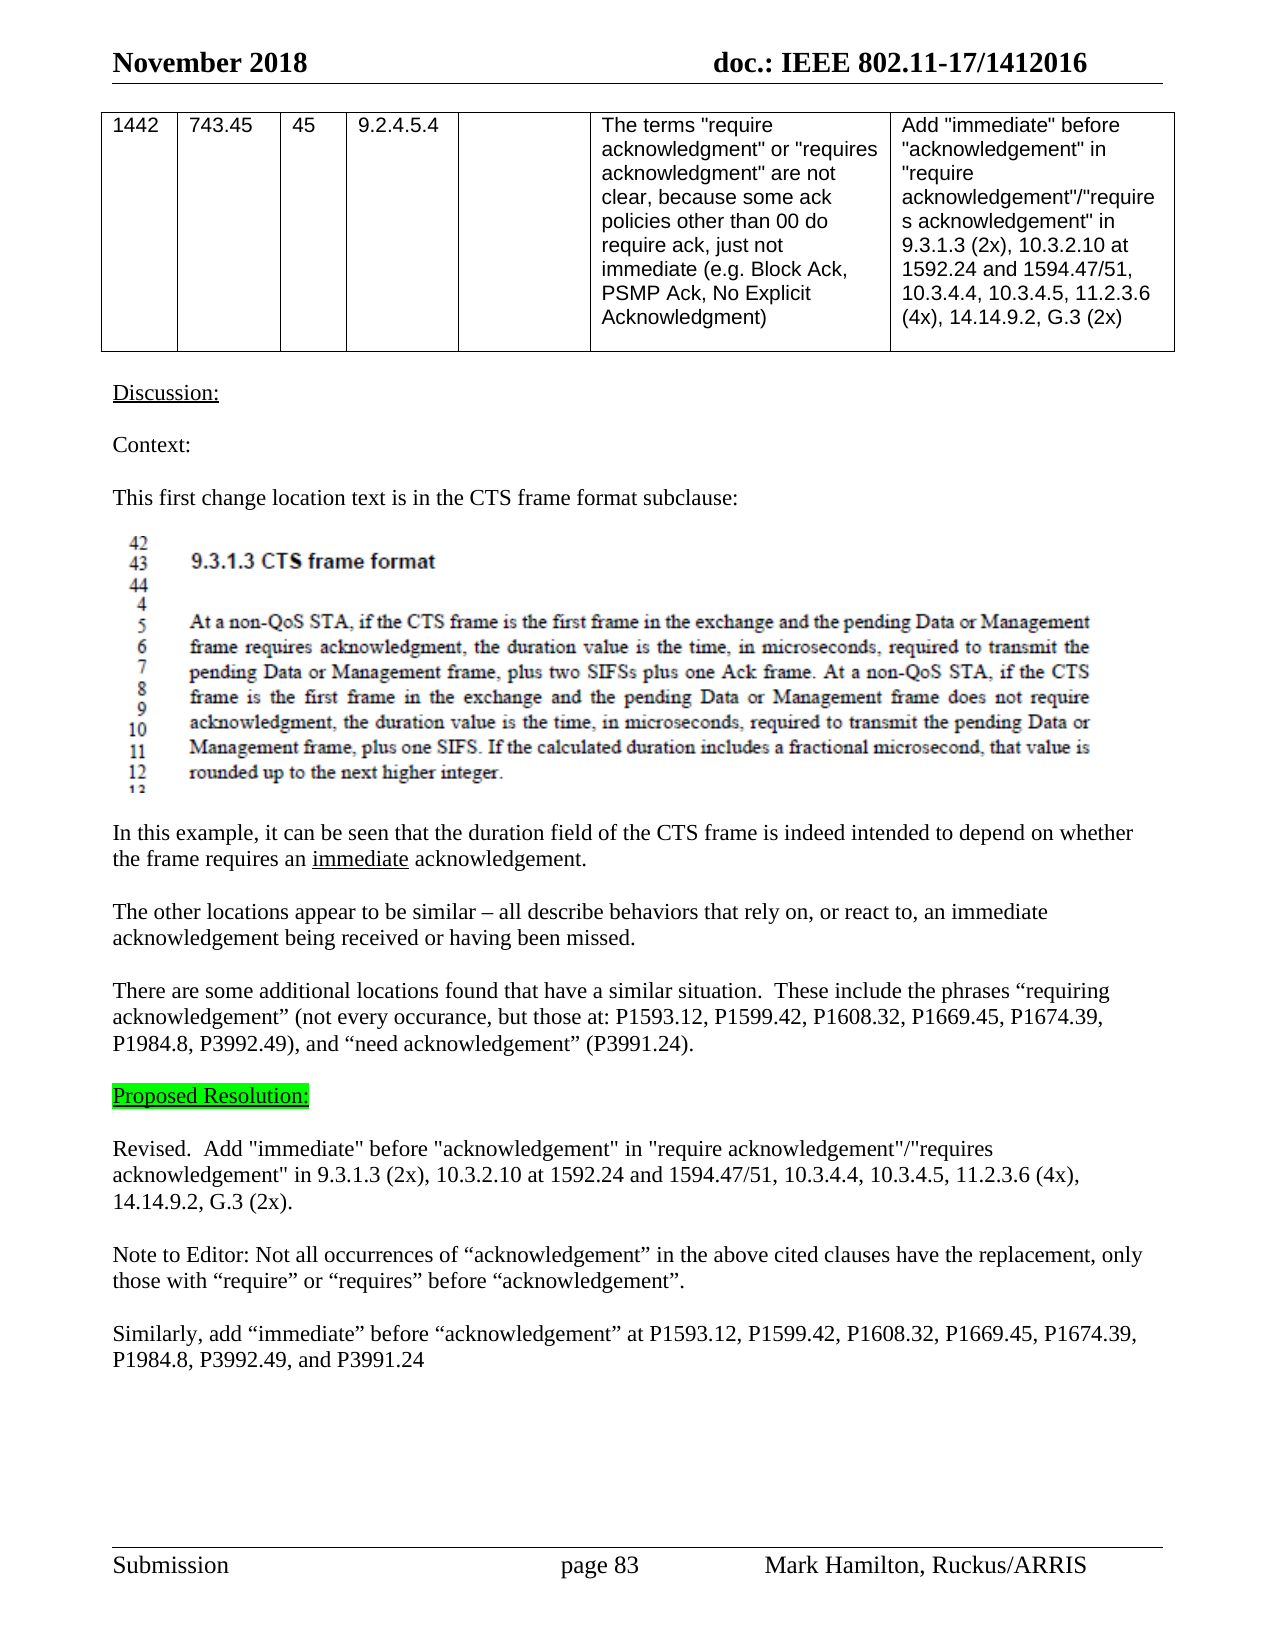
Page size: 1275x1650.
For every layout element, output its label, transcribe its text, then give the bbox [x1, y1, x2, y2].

text Context: [112, 431, 1163, 458]
table_header 1442 [102, 113, 177, 351]
table_header 743.45 [178, 113, 280, 351]
text In this example, it can be seen that the duration field of the CTS frame is indeed intended to depend on whether the frame requires an immediate acknowledgement. [112, 819, 1163, 872]
table_header Add "immediate" before "acknowledgement" in "require acknowledgement"/"requires acknowledgement" in 9.3.1.3 (2x), 10.3.2.10 at 1592.24 and 1594.47/51, 10.3.4.4, 10.3.4.5, 11.2.3.6 (4x), 14.14.9.2, G.3 (2x) [891, 113, 1174, 351]
table_header [459, 113, 590, 351]
text Proposed Resolution: [112, 1082, 1163, 1109]
text Note to Editor: Not all occurrences of “acknowledgement” in the above cited clauses have the replacement, only those with “require” or “requires” before “acknowledgement”. [112, 1241, 1163, 1293]
text Similarly, add “immediate” before “acknowledgement” at P1593.12, P1599.42, P1608.32, P1669.45, P1674.39, P1984.8, P3992.49, and P3991.24 [112, 1320, 1163, 1372]
text There are some additional locations found that have a similar situation. These include the phrases “requiring acknowledgement” (not every occurance, but those at: P1593.12, P1599.42, P1608.32, P1669.45, P1674.39, P1984.8, P3992.49), and “need acknowledgement” (P3991.24). [112, 977, 1163, 1056]
text Revised. Add "immediate" before "acknowledgement" in "require acknowledgement"/"requires acknowledgement" in 9.3.1.3 (2x), 10.3.2.10 at 1592.24 and 1594.47/51, 10.3.4.4, 10.3.4.5, 11.2.3.6 (4x), 14.14.9.2, G.3 (2x). [112, 1135, 1163, 1214]
text This first change location text is in the CTS frame format subclause: [112, 484, 1163, 510]
table_header The terms "require acknowledgment" or "requires acknowledgment" are not clear, because some ack policies other than 00 do require ack, just not immediate (e.g. Block Ack, PSMP Ack, No Explicit Acknowledgment) [591, 113, 890, 351]
picture [112, 536, 1115, 793]
table_header 9.2.4.5.4 [347, 113, 458, 351]
text The other locations appear to be similar – all describe behaviors that rely on, or react to, an immediate acknowledgement being received or having been missed. [112, 898, 1163, 951]
table_header 45 [281, 113, 346, 351]
text Discussion: [112, 379, 1163, 405]
